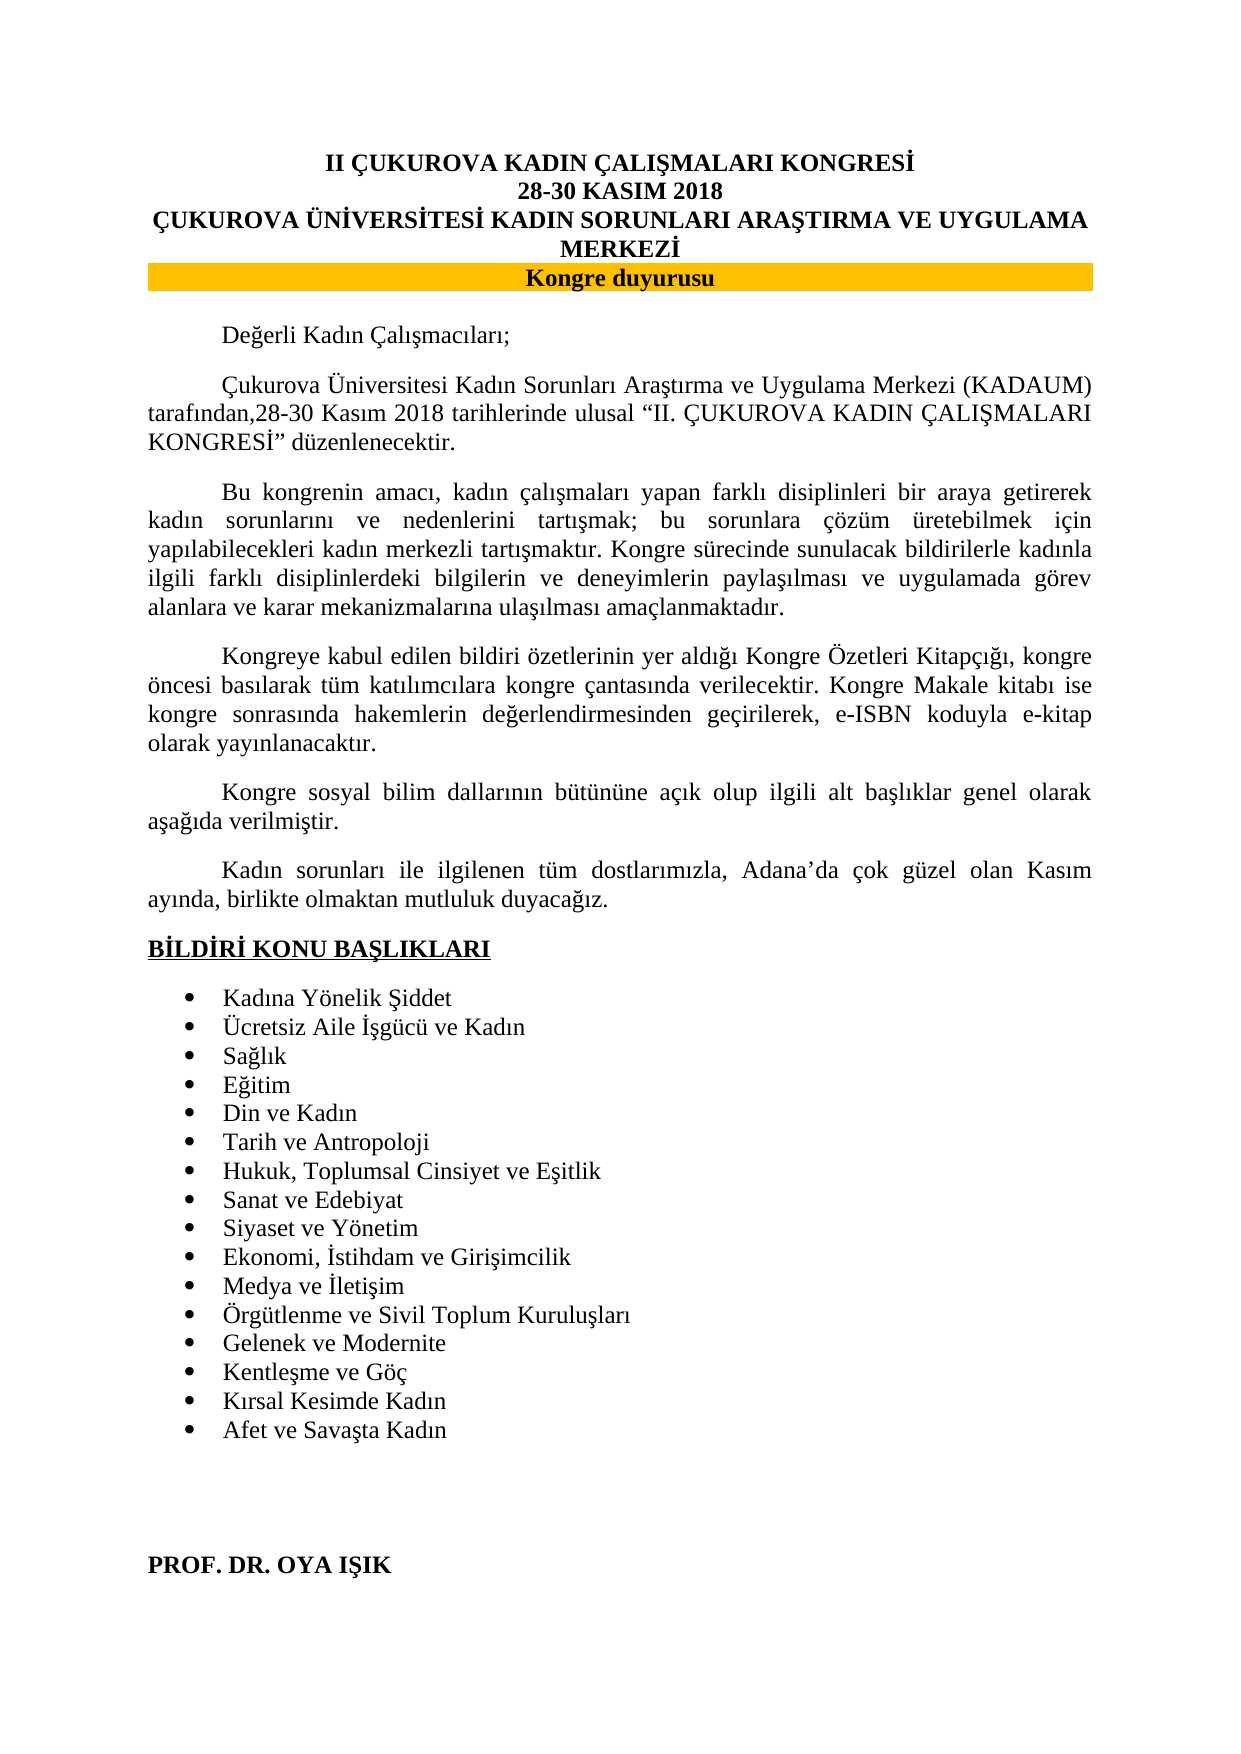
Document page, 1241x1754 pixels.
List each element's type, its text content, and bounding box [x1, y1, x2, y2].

list Sağlık [185, 1041, 1093, 1070]
text II ÇUKUROVA KADIN ÇALIŞMALARI KONGRESİ [148, 148, 1093, 176]
list Eğitim [185, 1070, 1093, 1098]
text 28-30 KASIM 2018 [148, 176, 1093, 205]
list Örgütlenme ve Sivil Toplum Kuruluşları [185, 1300, 1093, 1328]
list Siyaset ve Yönetim [185, 1213, 1093, 1242]
list Gelenek ve Modernite [185, 1328, 1093, 1357]
list Kentleşme ve Göç [185, 1357, 1093, 1386]
list Ücretsiz Aile İşgücü ve Kadın [185, 1012, 1093, 1041]
list Din ve Kadın [185, 1098, 1093, 1127]
text Çukurova Üniversitesi Kadın Sorunları Araştırma ve Uygulama Merkezi (KADAUM) tarafından,28-30 Kasım 2018 tarihlerinde ulusal “II. ÇUKUROVA KADIN ÇALIŞMALARI KONGRESİ” düzenlenecektir. [148, 370, 1093, 456]
text Kongre duyurusu [148, 263, 1093, 291]
list Tarih ve Antropoloji [185, 1127, 1093, 1156]
list Sanat ve Edebiyat [185, 1185, 1093, 1213]
list Hukuk, Toplumsal Cinsiyet ve Eşitlik [185, 1156, 1093, 1185]
list Kırsal Kesimde Kadın [185, 1386, 1093, 1415]
text Kongreye kabul edilen bildiri özetlerinin yer aldığı Kongre Özetleri Kitapçığı, kongre öncesi basılarak tüm katılımcılara kongre çantasında verilecektir. Kongre Makale kitabı ise kongre sonrasında hakemlerin değerlendirmesinden geçirilerek, e-ISBN koduyla e-kitap olarak yayınlanacaktır. [148, 641, 1093, 756]
list Medya ve İletişim [185, 1271, 1093, 1300]
list Kadına Yönelik Şiddet [185, 983, 1093, 1012]
text ÇUKUROVA ÜNİVERSİTESİ KADIN SORUNLARI ARAŞTIRMA VE UYGULAMA MERKEZİ [148, 205, 1093, 263]
text Değerli Kadın Çalışmacıları; [148, 320, 1093, 349]
list Ekonomi, İstihdam ve Girişimcilik [185, 1242, 1093, 1271]
text PROF. DR. OYA IŞIK [148, 1551, 1093, 1579]
text BİLDİRİ KONU BAŞLIKLARI [148, 934, 1093, 963]
text Kadın sorunları ile ilgilenen tüm dostlarımızla, Adana’da çok güzel olan Kasım ayında, birlikte olmaktan mutluluk duyacağız. [148, 856, 1093, 913]
list Afet ve Savaşta Kadın [185, 1415, 1093, 1443]
text Bu kongrenin amacı, kadın çalışmaları yapan farklı disiplinleri bir araya getirerek kadın sorunlarını ve nedenlerini tartışmak; bu sorunlara çözüm üretebilmek için yapılabilecekleri kadın merkezli tartışmaktır. Kongre sürecinde sunulacak bildirilerle kadınla ilgili farklı disiplinlerdeki bilgilerin ve deneyimlerin paylaşılması ve uygulamada görev alanlara ve karar mekanizmalarına ulaşılması amaçlanmaktadır. [148, 477, 1093, 621]
text Kongre sosyal bilim dallarının bütününe açık olup ilgili alt başlıklar genel olarak aşağıda verilmiştir. [148, 777, 1093, 835]
